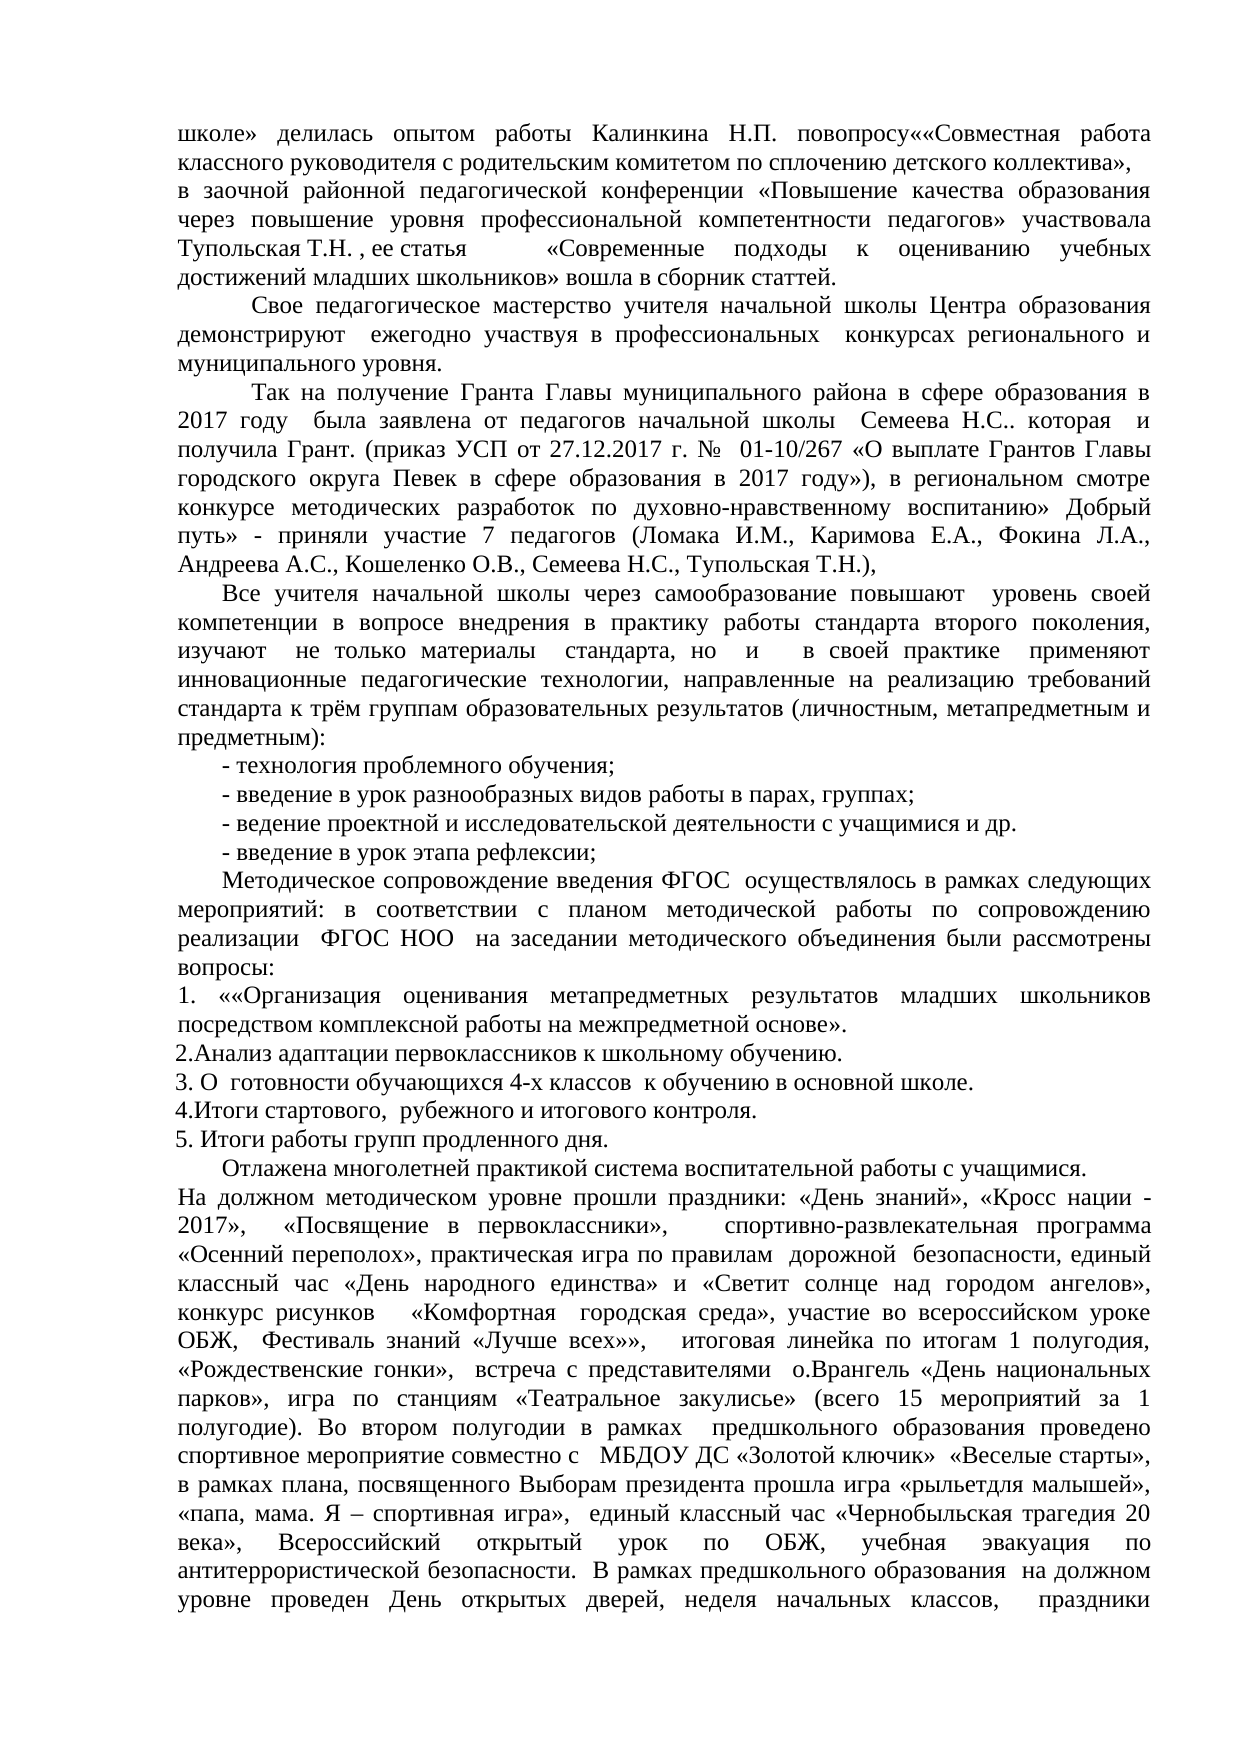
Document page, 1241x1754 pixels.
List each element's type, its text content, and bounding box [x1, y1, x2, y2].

text в заочной районной педагогической конференции «Повышение качества образования через повышение уровня профессиональной компетентности педагогов» участвовала Тупольская Т.Н. , ее статья «Современные подходы к оцениванию учебных достижений младших школьников» вошла в сборник статтей. [177, 176, 1152, 291]
text 3. О готовности обучающихся 4-х классов к обучению в основной школе. [175, 1067, 1152, 1096]
text Свое педагогическое мастерство учителя начальной школы Центра образования демонстрируют ежегодно участвуя в профессиональных конкурсах регионального и муниципального уровня. [177, 291, 1152, 377]
text - введение в урок этапа рефлексии; [177, 837, 1152, 866]
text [177, 118, 1152, 176]
text Методическое сопровождение введения ФГОС осуществлялось в рамках следующих мероприятий: в соответствии с планом методической работы по сопровождению реализации ФГОС НОО на заседании методического объединения были рассмотрены вопросы: [177, 866, 1152, 981]
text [177, 1182, 1152, 1613]
text - введение в урок разнообразных видов работы в парах, группах; [177, 779, 1152, 808]
text Так на получение Гранта Главы муниципального района в сфере образования в 2017 году была заявлена от педагогов начальной школы Семеева Н.С.. которая и получила Грант. (приказ УСП от 27.12.2017 г. № 01-10/267 «О выплате Грантов Главы городского округа Певек в сфере образования в 2017 году»), в региональном смотре конкурсе методических разработок по духовно-нравственному воспитанию» Добрый путь» - приняли участие 7 педагогов (Ломака И.М., Каримова Е.А., Фокина Л.А., Андреева А.С., Кошеленко О.В., Семеева Н.С., Тупольская Т.Н.), [177, 377, 1152, 578]
text - технология проблемного обучения; [177, 751, 1152, 779]
text - ведение проектной и исследовательской деятельности с учащимися и др. [177, 808, 1152, 837]
text 1. ««Организация оценивания метапредметных результатов младших школьников посредством комплексной работы на межпредметной основе». [177, 981, 1152, 1038]
list Все учителя начальной школы через самообразование повышают уровень своей компетенции в вопросе внедрения в практику работы стандарта второго поколения, изучают не только материалы стандарта, но и в своей практике применяют инновационные педагогические технологии, направленные на реализацию требований стандарта к трём группам образовательных результатов (личностным, метапредметным и предметным): [177, 578, 1152, 751]
text 5. Итоги работы групп продленного дня. [175, 1124, 1152, 1153]
text 4.Итоги стартового, рубежного и итогового контроля. [175, 1096, 1152, 1124]
text Отлажена многолетней практикой система воспитательной работы с учащимися. [177, 1153, 1152, 1182]
text 2.Анализ адаптации первоклассников к школьному обучению. [175, 1038, 1152, 1067]
